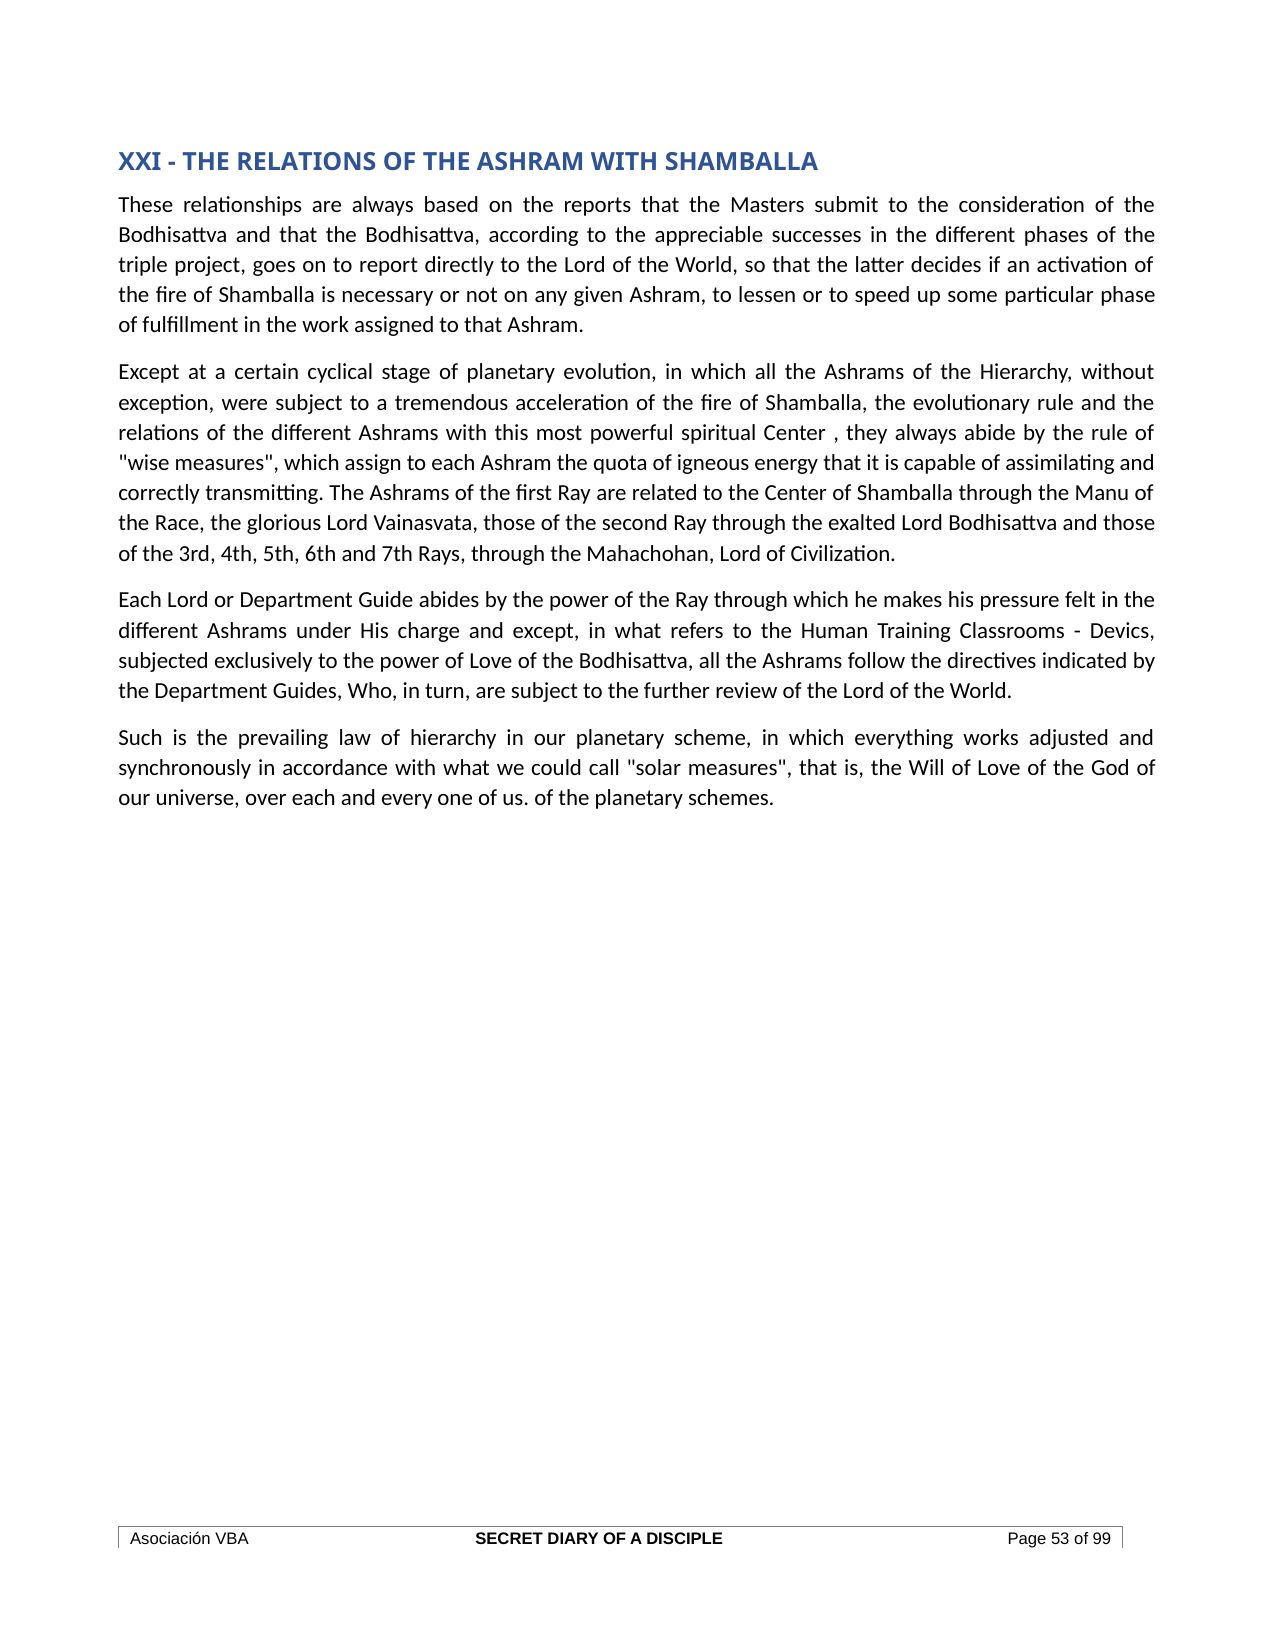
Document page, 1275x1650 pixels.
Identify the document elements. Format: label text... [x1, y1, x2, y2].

text Except at a certain cyclical stage of planetary evolution, in which all the Ashrams of the Hierarchy, without exception, were subject to a tremendous acceleration of the fire of Shamballa, the evolutionary rule and the relations of the different Ashrams with this most powerful spiritual Center , they always abide by the rule of "wise measures", which assign to each Ashram the quota of igneous energy that it is capable of assimilating and correctly transmitting. The Ashrams of the first Ray are related to the Center of Shamballa through the Manu of the Race, the glorious Lord Vainasvata, those of the second Ray through the exalted Lord Bodhisattva and those of the 3rd, 4th, 5th, 6th and 7th Rays, through the Mahachohan, Lord of Civilization. [118, 357, 1157, 567]
text These relationships are always based on the reports that the Masters submit to the consideration of the Bodhisattva and that the Bodhisattva, according to the appreciable successes in the different phases of the triple project, goes on to report directly to the Lord of the World, so that the latter decides if an activation of the fire of Shamballa is necessary or not on any given Ashram, to lessen or to speed up some particular phase of fulfillment in the work assigned to that Ashram. [118, 190, 1157, 338]
text Each Lord or Department Guide abides by the power of the Ray through which he makes his pressure felt in the different Ashrams under His charge and except, in what refers to the Human Training Classrooms - Devics, subjected exclusively to the power of Love of the Bodhisattva, all the Ashrams follow the directives indicated by the Department Guides, Who, in turn, are subject to the further review of the Lord of the World. [118, 586, 1157, 704]
subtitle XXI - THE RELATIONS OF THE ASHRAM WITH SHAMBALLA [118, 143, 1157, 177]
text Such is the prevailing law of hierarchy in our planetary scheme, in which everything works adjusted and synchronously in accordance with what we could call "solar measures", that is, the Will of Love of the God of our universe, over each and every one of us. of the planetary schemes. [118, 723, 1157, 811]
